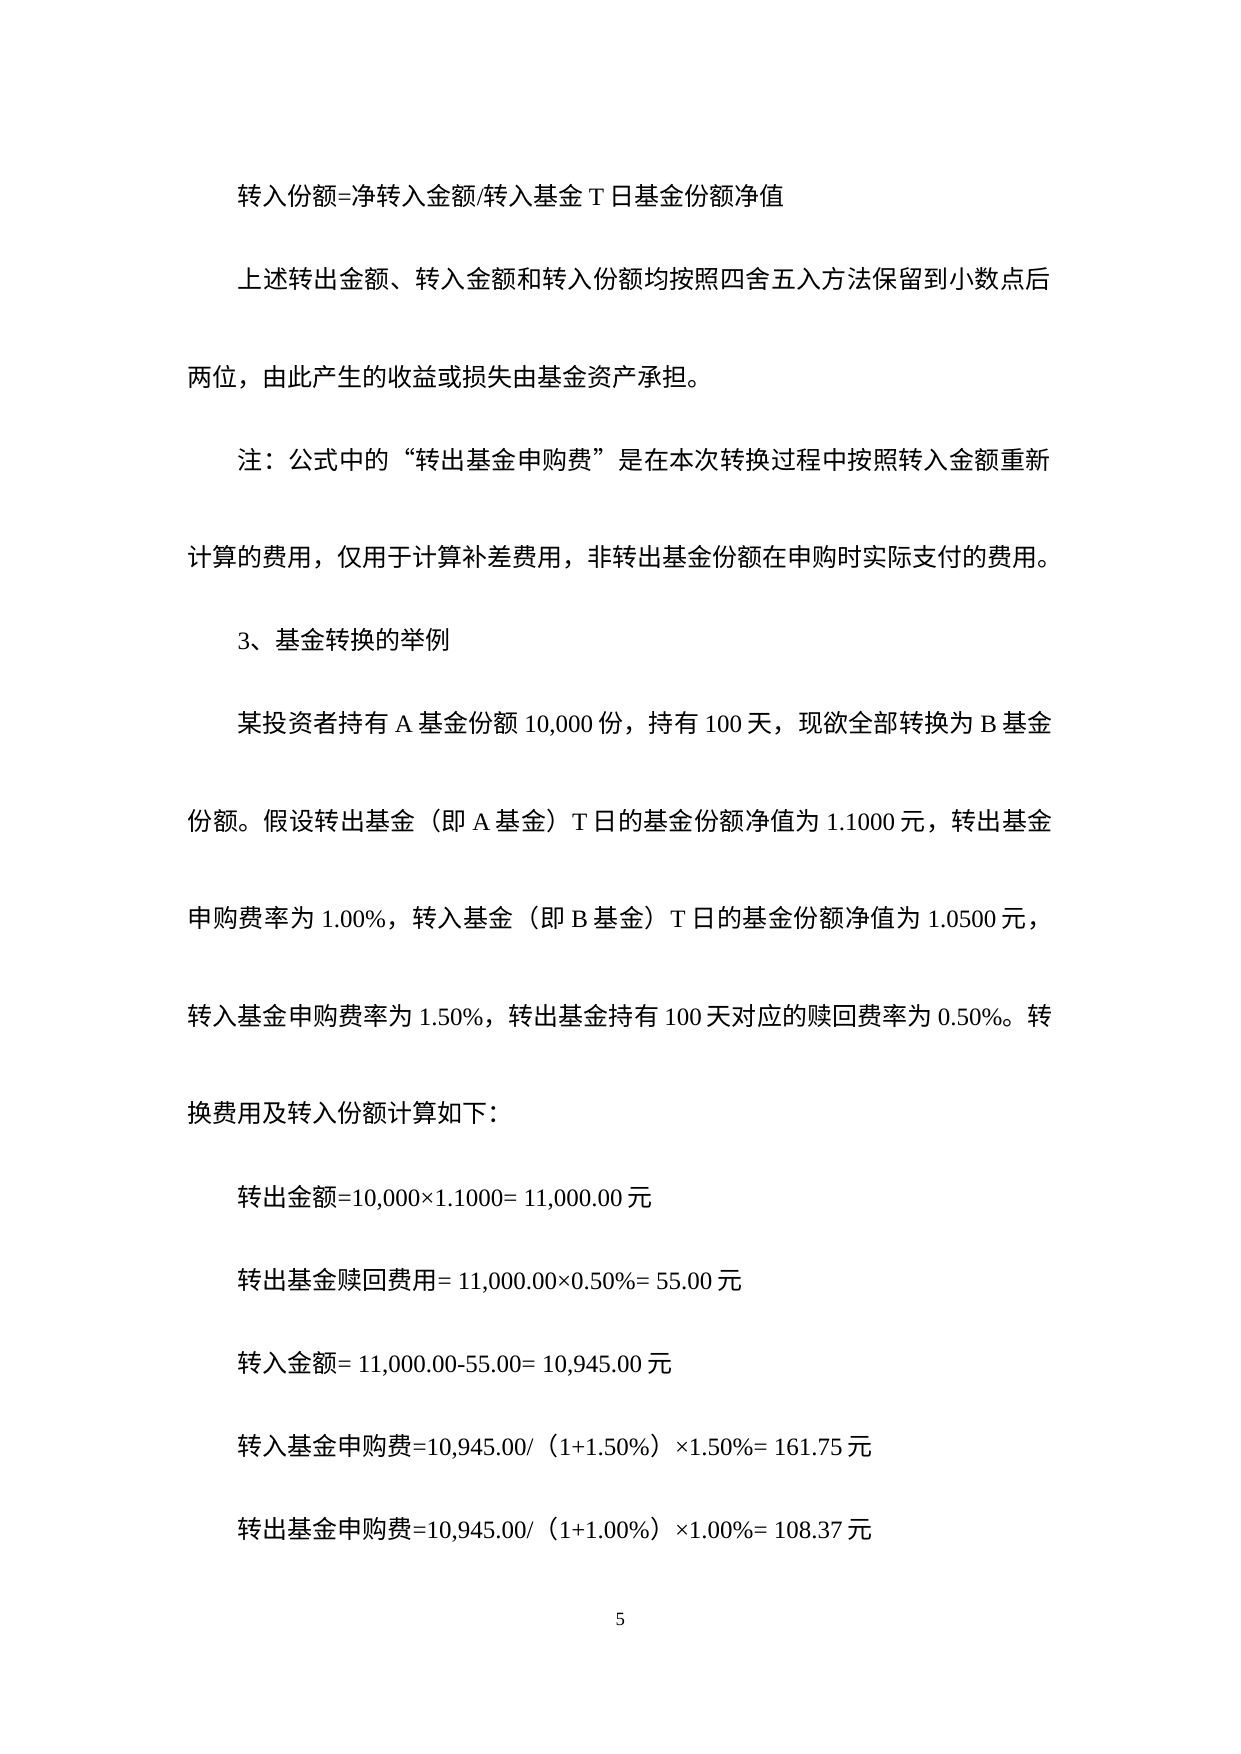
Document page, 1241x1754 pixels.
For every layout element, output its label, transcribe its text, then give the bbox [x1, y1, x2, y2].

text 转入基金申购费=10,945.00/（1+1.50%）×1.50%= 161.75元 [187, 1412, 1053, 1477]
text 上述转出金额、转入金额和转入份额均按照四舍五入方法保留到小数点后两位，由此产生的收益或损失由基金资产承担。 [187, 245, 1053, 408]
text 注：公式中的“转出基金申购费”是在本次转换过程中按照转入金额重新计算的费用，仅用于计算补差费用，非转出基金份额在申购时实际支付的费用。 [187, 426, 1053, 588]
text 转入金额= 11,000.00-55.00= 10,945.00元 [187, 1329, 1053, 1394]
text 转出金额=10,000×1.1000= 11,000.00元 [187, 1163, 1053, 1228]
text 某投资者持有A基金份额10,000份，持有100天，现欲全部转换为B基金份额。假设转出基金（即A基金）T日的基金份额净值为1.1000元，转出基金申购费率为1.00%，转入基金（即B基金）T日的基金份额净值为1.0500元，转入基金申购费率为1.50%，转出基金持有100天对应的赎回费率为0.50%。转换费用及转入份额计算如下： [187, 689, 1053, 1144]
text 转出基金申购费=10,945.00/（1+1.00%）×1.00%= 108.37元 [187, 1495, 1053, 1560]
text 转入份额=净转入金额/转入基金T日基金份额净值 [187, 162, 1053, 227]
text 转出基金赎回费用= 11,000.00×0.50%= 55.00元 [187, 1246, 1053, 1311]
text 3、基金转换的举例 [187, 606, 1053, 671]
